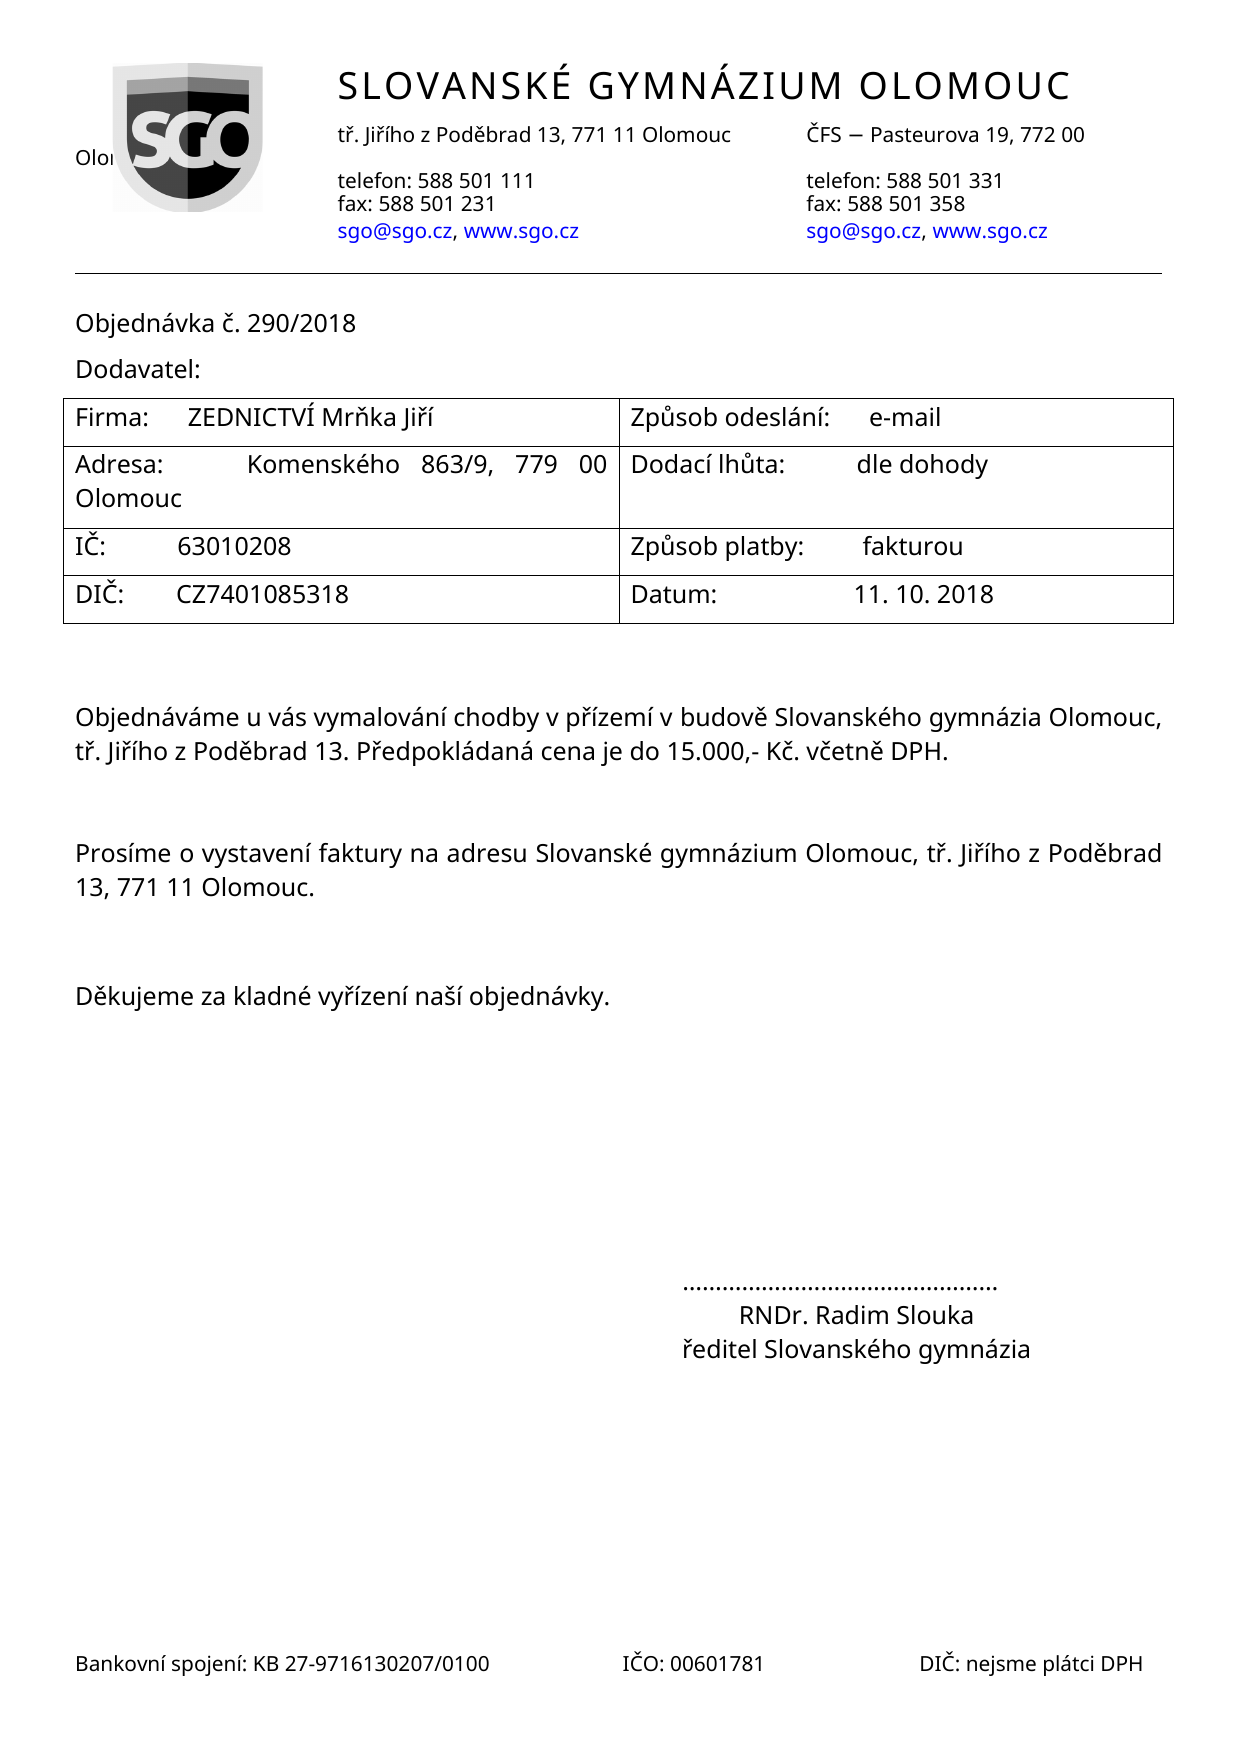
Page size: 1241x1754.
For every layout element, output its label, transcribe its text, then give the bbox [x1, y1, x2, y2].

picture [112, 63, 263, 210]
text Dodavatel: [75, 352, 1162, 386]
table_cell Dodací lhůta: dle dohody [620, 447, 1173, 528]
text Děkujeme za kladné vyřízení naší objednávky. [75, 979, 1162, 1013]
table_cell IČ: 63010208 [64, 529, 619, 575]
text RNDr. Radim Slouka [518, 1298, 1162, 1332]
text Objednáváme u vás vymalování chodby v přízemí v budově Slovanského gymnázia Olomouc, tř. Jiřího z Poděbrad 13. Předpokládaná cena je do 15.000,- Kč. včetně DPH. [75, 699, 1162, 767]
text ředitel Slovanského gymnázia [518, 1332, 1162, 1366]
table_cell Adresa: Komenského 863/9, 779 00 Olomouc [64, 447, 619, 528]
text ………………………………………… [518, 1264, 1162, 1298]
table_cell Způsob platby: fakturou [620, 529, 1173, 575]
text Objednávka č. 290/2018 [75, 305, 525, 339]
table_header Způsob odeslání: e-mail [620, 399, 1173, 446]
text Prosíme o vystavení faktury na adresu Slovanské gymnázium Olomouc, tř. Jiřího z Poděbrad 13, 771 11 Olomouc. [75, 835, 1162, 903]
table_cell Datum: 11. 10. 2018 [620, 576, 1173, 623]
table_header Firma: ZEDNICTVÍ Mrňka Jiří [64, 399, 619, 446]
table_cell DIČ: CZ7401085318 [64, 576, 619, 623]
